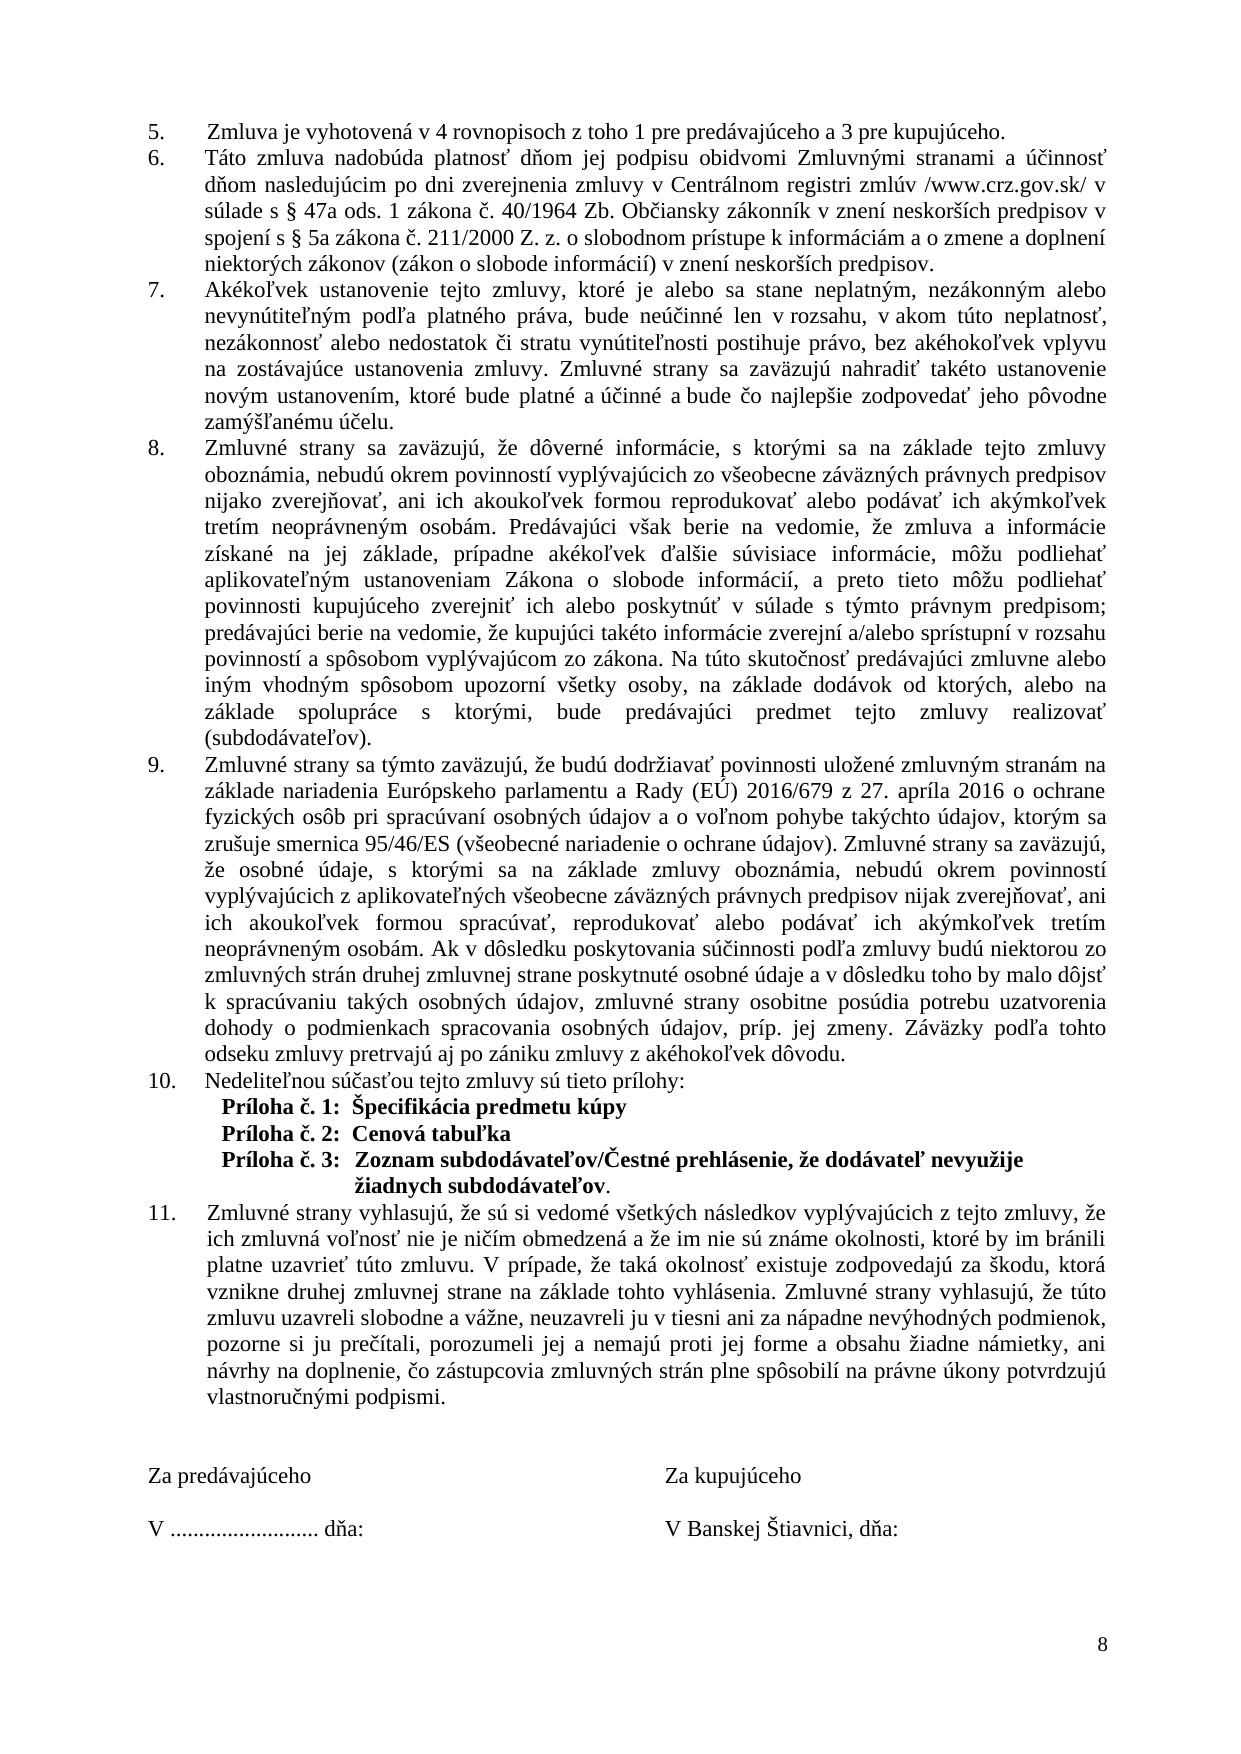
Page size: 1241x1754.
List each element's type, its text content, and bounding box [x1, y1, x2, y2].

text 7. Akékoľvek ustanovenie tejto zmluvy, ktoré je alebo sa stane neplatným, nezákonným alebo nevynútiteľným podľa platného práva, bude neúčinné len v rozsahu, v akom túto neplatnosť, nezákonnosť alebo nedostatok či stratu vynútiteľnosti postihuje právo, bez akéhokoľvek vplyvu na zostávajúce ustanovenia zmluvy. Zmluvné strany sa zaväzujú nahradiť takéto ustanovenie novým ustanovením, ktoré bude platné a účinné a bude čo najlepšie zodpovedať jeho pôvodne zamýšľanému účelu. [148, 276, 1107, 434]
text 5. Zmluva je vyhotovená v 4 rovnopisoch z toho 1 pre predávajúceho a 3 pre kupujúceho. [148, 118, 1107, 144]
text Príloha č. 3: Zoznam subdodávateľov/Čestné prehlásenie, že dodávateľ nevyužije žiadnych subdodávateľov. [221, 1146, 1107, 1199]
text 9. Zmluvné strany sa týmto zaväzujú, že budú dodržiavať povinnosti uložené zmluvným stranám na základe nariadenia Európskeho parlamentu a Rady (EÚ) 2016/679 z 27. apríla 2016 o ochrane fyzických osôb pri spracúvaní osobných údajov a o voľnom pohybe takýchto údajov, ktorým sa zrušuje smernica 95/46/ES (všeobecné nariadenie o ochrane údajov). Zmluvné strany sa zaväzujú, že osobné údaje, s ktorými sa na základe zmluvy oboznámia, nebudú okrem povinností vyplývajúcich z aplikovateľných všeobecne záväzných právnych predpisov nijak zverejňovať, ani ich akoukoľvek formou spracúvať, reprodukovať alebo podávať ich akýmkoľvek tretím neoprávneným osobám. Ak v dôsledku poskytovania súčinnosti podľa zmluvy budú niektorou zo zmluvných strán druhej zmluvnej strane poskytnuté osobné údaje a v dôsledku toho by malo dôjsť k spracúvaniu takých osobných údajov, zmluvné strany osobitne posúdia potrebu uzatvorenia dohody o podmienkach spracovania osobných údajov, príp. jej zmeny. Záväzky podľa tohto odseku zmluvy pretrvajú aj po zániku zmluvy z akéhokoľvek dôvodu. [148, 751, 1107, 1067]
text Príloha č. 2: Cenová tabuľka [221, 1119, 1107, 1146]
text 6. Táto zmluva nadobúda platnosť dňom jej podpisu obidvomi Zmluvnými stranami a účinnosť dňom nasledujúcim po dni zverejnenia zmluvy v Centrálnom registri zmlúv /www.crz.gov.sk/ v súlade s § 47a ods. 1 zákona č. 40/1964 Zb. Občiansky zákonník v znení neskorších predpisov v spojení s § 5a zákona č. 211/2000 Z. z. o slobodnom prístupe k informáciám a o zmene a doplnení niektorých zákonov (zákon o slobode informácií) v znení neskorších predpisov. [148, 144, 1107, 276]
text Príloha č. 1: Špecifikácia predmetu kúpy [221, 1093, 1107, 1119]
text 11. Zmluvné strany vyhlasujú, že sú si vedomé všetkých následkov vyplývajúcich z tejto zmluvy, že ich zmluvná voľnosť nie je ničím obmedzená a že im nie sú známe okolnosti, ktoré by im bránili platne uzavrieť túto zmluvu. V prípade, že taká okolnosť existuje zodpovedajú za škodu, ktorá vznikne druhej zmluvnej strane na základe tohto vyhlásenia. Zmluvné strany vyhlasujú, že túto zmluvu uzavreli slobodne a vážne, neuzavreli ju v tiesni ani za nápadne nevýhodných podmienok, pozorne si ju prečítali, porozumeli jej a nemajú proti jej forme a obsahu žiadne námietky, ani návrhy na doplnenie, čo zástupcovia zmluvných strán plne spôsobilí na právne úkony potvrdzujú vlastnoručnými podpismi. [148, 1199, 1107, 1409]
text Za predávajúceho Za kupujúceho [148, 1462, 1107, 1488]
text 8. Zmluvné strany sa zaväzujú, že dôverné informácie, s ktorými sa na základe tejto zmluvy oboznámia, nebudú okrem povinností vyplývajúcich zo všeobecne záväzných právnych predpisov nijako zverejňovať, ani ich akoukoľvek formou reprodukovať alebo podávať ich akýmkoľvek tretím neoprávneným osobám. Predávajúci však berie na vedomie, že zmluva a informácie získané na jej základe, prípadne akékoľvek ďalšie súvisiace informácie, môžu podliehať aplikovateľným ustanoveniam Zákona o slobode informácií, a preto tieto môžu podliehať povinnosti kupujúceho zverejniť ich alebo poskytnúť v súlade s týmto právnym predpisom; predávajúci berie na vedomie, že kupujúci takéto informácie zverejní a/alebo sprístupní v rozsahu povinností a spôsobom vyplývajúcom zo zákona. Na túto skutočnosť predávajúci zmluvne alebo iným vhodným spôsobom upozorní všetky osoby, na základe dodávok od ktorých, alebo na základe spolupráce s ktorými, bude predávajúci predmet tejto zmluvy realizovať (subdodávateľov). [148, 434, 1107, 751]
text V .......................... dňa: V Banskej Štiavnici, dňa: [148, 1515, 1107, 1541]
text 10. Nedeliteľnou súčasťou tejto zmluvy sú tieto prílohy: [148, 1067, 1107, 1093]
